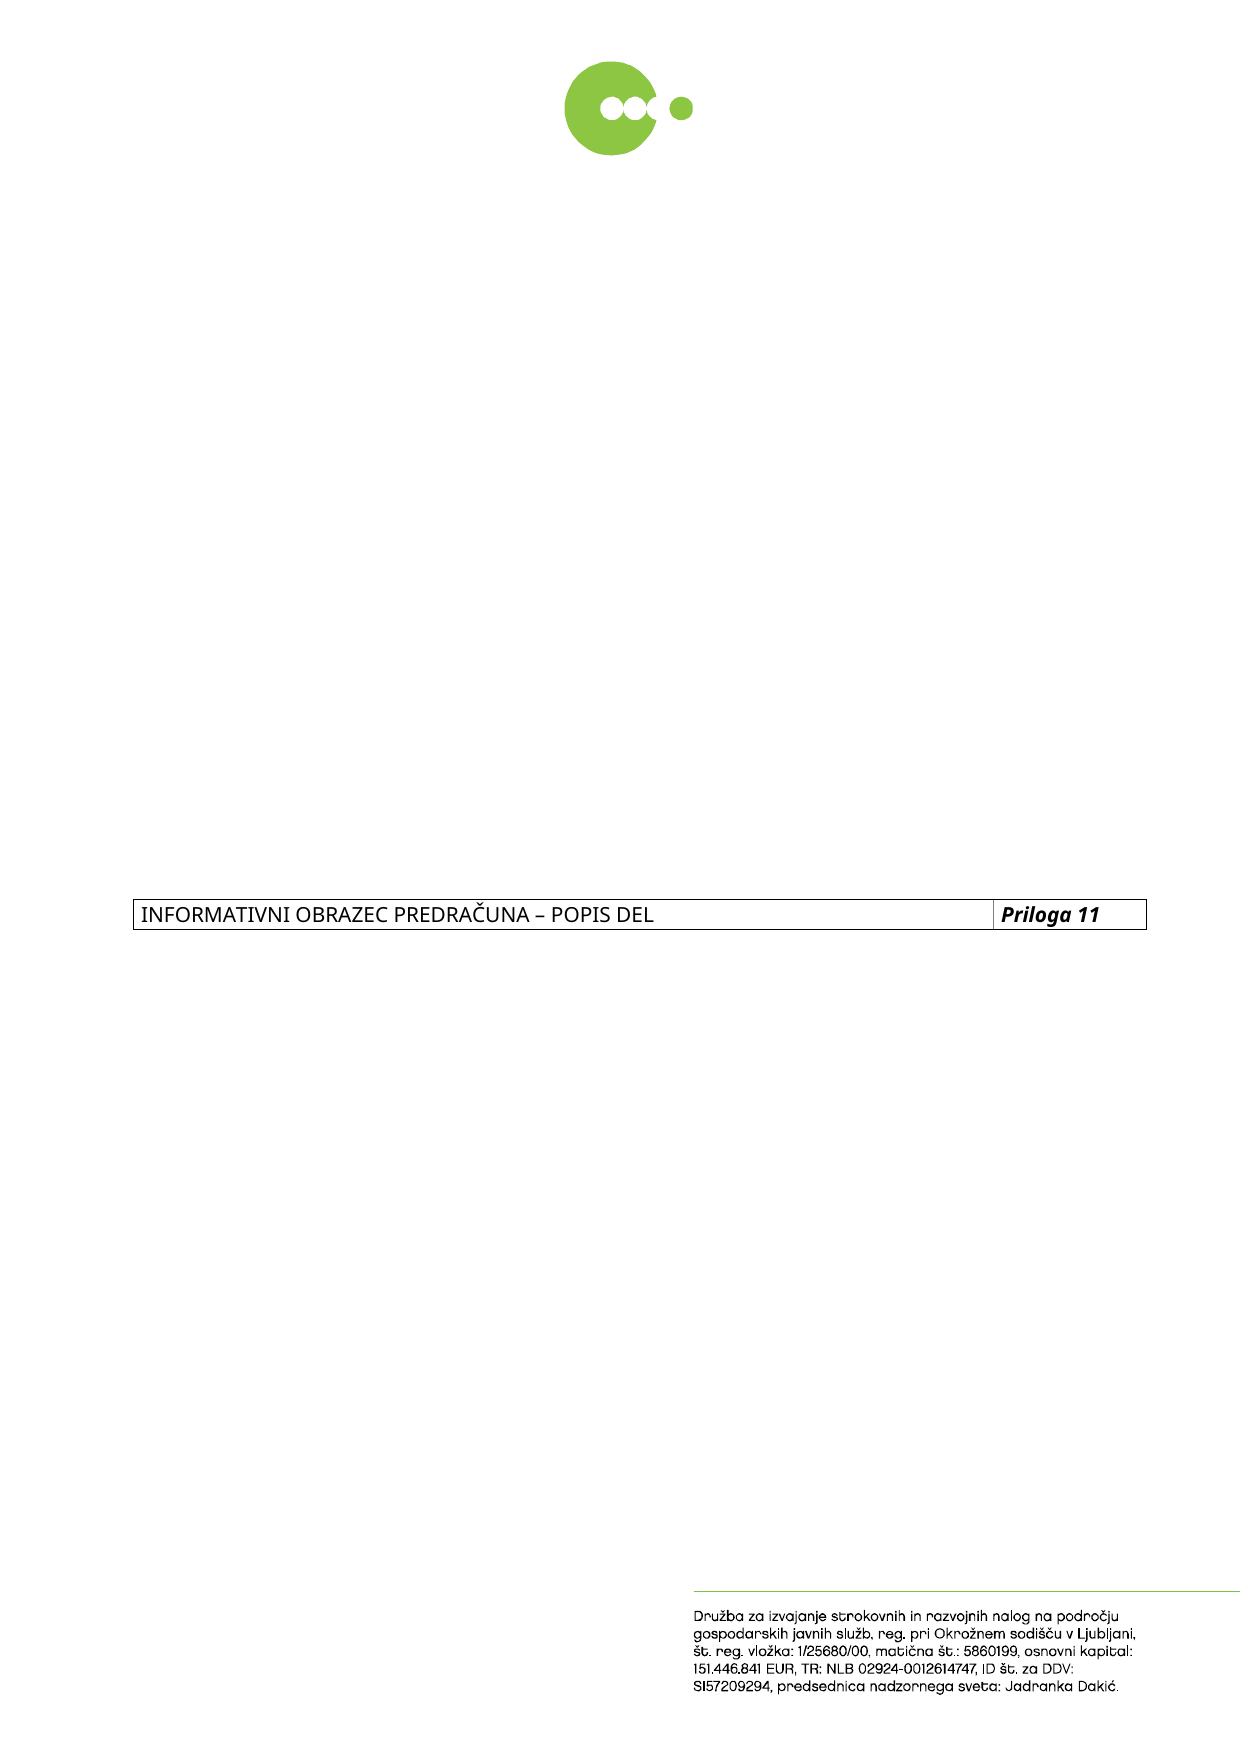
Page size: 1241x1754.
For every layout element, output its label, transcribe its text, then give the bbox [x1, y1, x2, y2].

table_header INFORMATIVNI OBRAZEC PREDRAČUNA – POPIS DEL [134, 900, 993, 928]
table_header Priloga 11 [994, 900, 1146, 928]
